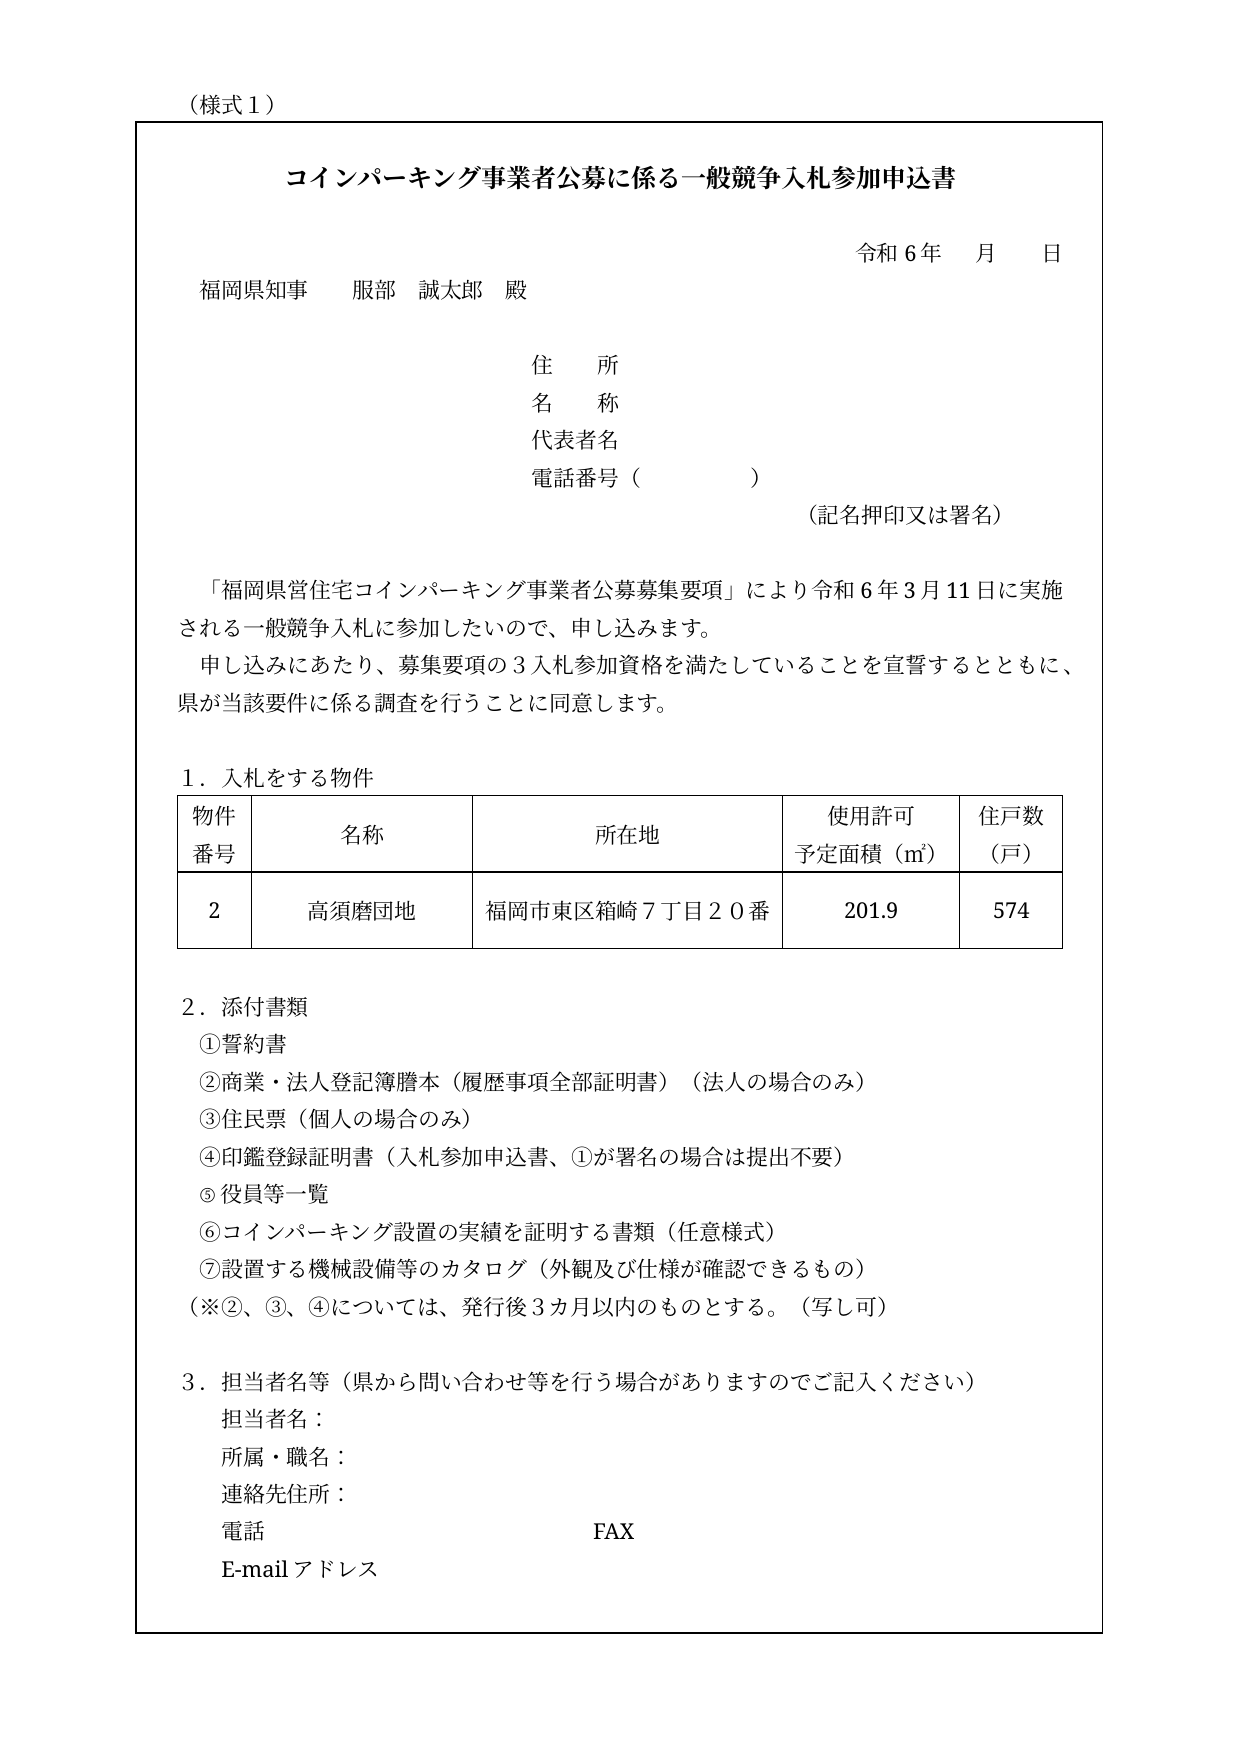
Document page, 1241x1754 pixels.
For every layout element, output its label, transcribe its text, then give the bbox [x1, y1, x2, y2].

text ④印鑑登録証明書（入札参加申込書、①が署名の場合は提出不要） [177, 1137, 1063, 1174]
text 申し込みにあたり、募集要項の３入札参加資格を満たしていることを宣誓するとともに、県が当該要件に係る調査を行うことに同意します。 [177, 645, 1063, 720]
text ２．添付書類 [177, 987, 1063, 1024]
text 電話番号（ ） [177, 458, 1063, 495]
table_cell 高須磨団地 [252, 873, 472, 948]
table_header 使用許可 予定面積（㎡） [783, 796, 959, 871]
text コインパーキング事業者公募に係る一般競争入札参加申込書 [177, 158, 1063, 195]
text 「福岡県営住宅コインパーキング事業者公募募集要項」により令和6年3月11日に実施される一般競争入札に参加したいので、申し込みます。 [177, 570, 1063, 645]
text ３．担当者名等（県から問い合わせ等を行う場合がありますのでご記入ください） [177, 1362, 1063, 1399]
text ①誓約書 [177, 1024, 1063, 1062]
text ⑤役員等一覧 [177, 1174, 1063, 1212]
text （※②、③、④については、発行後３カ月以内のものとする。（写し可） [177, 1287, 1063, 1324]
text 連絡先住所： [177, 1474, 1063, 1512]
text 代表者名 [177, 420, 1063, 458]
text 令和 6年 月 日 [177, 233, 1063, 270]
text 福岡県知事 服部 誠太郎 殿 [177, 270, 1063, 308]
text ③住民票（個人の場合のみ） [177, 1099, 1063, 1137]
table_header 物件 番号 [178, 796, 251, 871]
text 所属・職名： [177, 1437, 1063, 1474]
table_header 所在地 [473, 796, 782, 871]
table_cell 574 [960, 873, 1062, 948]
table_header 名称 [252, 796, 472, 871]
text 名 称 [177, 383, 1063, 420]
text ②商業・法人登記簿謄本（履歴事項全部証明書）（法人の場合のみ） [177, 1062, 1063, 1099]
text ⑦設置する機械設備等のカタログ（外観及び仕様が確認できるもの） [177, 1249, 1063, 1287]
table_cell 2 [178, 873, 251, 948]
text １．入札をする物件 [177, 758, 1063, 795]
table_cell 福岡市東区箱崎７丁目２０番 [473, 873, 782, 948]
text 担当者名： [177, 1399, 1063, 1437]
text 電話 FAX [177, 1512, 1063, 1549]
text ⑥コインパーキング設置の実績を証明する書類（任意様式） [177, 1212, 1063, 1249]
table_cell 201.9 [783, 873, 959, 948]
text E-mailアドレス [177, 1549, 1063, 1587]
table_header 住戸数 （戸） [960, 796, 1062, 871]
text （記名押印又は署名） [177, 495, 1063, 533]
text 住 所 [177, 345, 1063, 383]
